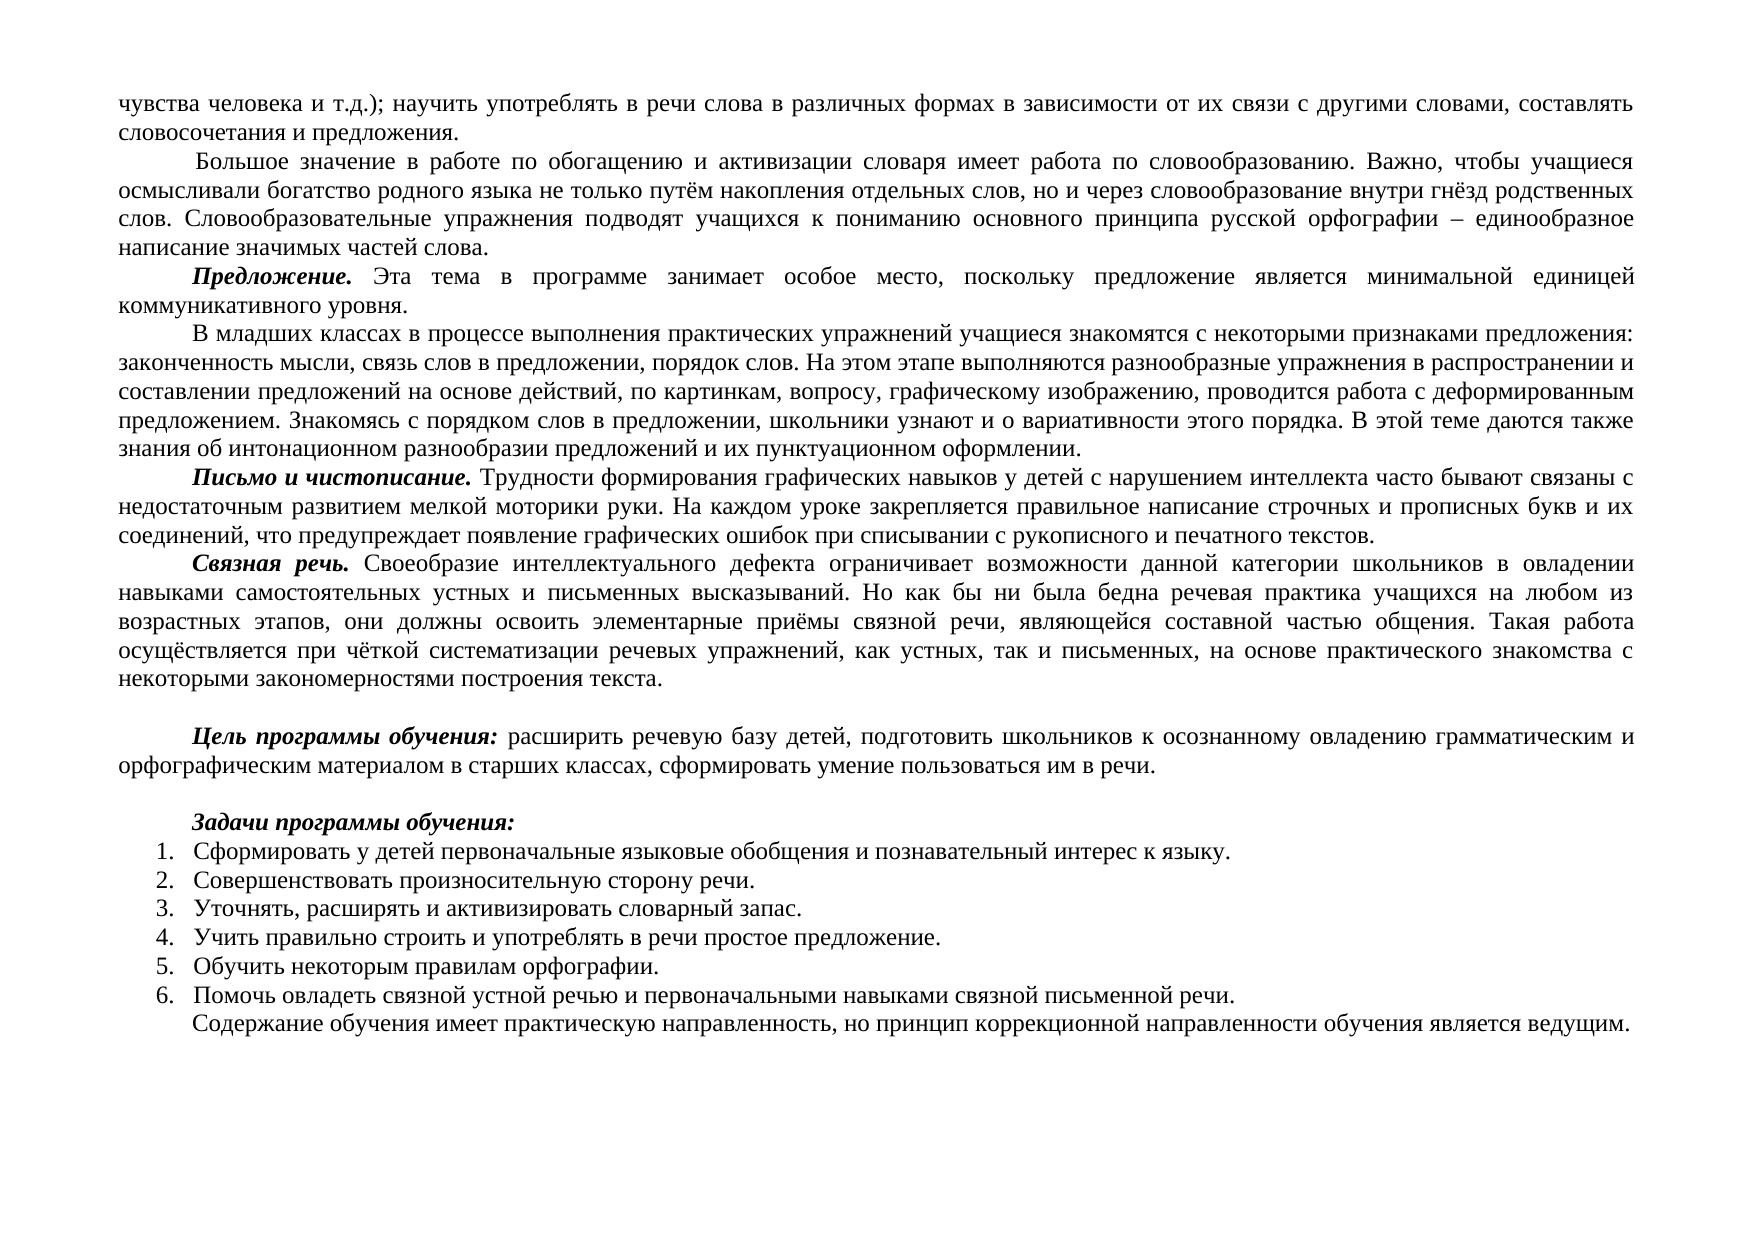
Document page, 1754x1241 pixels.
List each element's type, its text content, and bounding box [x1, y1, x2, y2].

list Сформировать у детей первоначальные языковые обобщения и познавательный интерес к языку. [156, 836, 1636, 865]
text Связная речь. Своеобразие интеллектуального дефекта ограничивает возможности данной категории школьников в овладении навыками самостоятельных устных и письменных высказываний. Но как бы ни была бедна речевая практика учащихся на любом из возрастных этапов, они должны освоить элементарные приёмы связной речи, являющейся составной частью общения. Такая работа осущёствляется при чёткой систематизации речевых упражнений, как устных, так и письменных, на основе практического знакомства с некоторыми закономерностями построения текста. [118, 548, 1636, 692]
text В младших классах в процессе выполнения практических упражнений учащиеся знакомятся с некоторыми признаками предложения: законченность мысли, связь слов в предложении, порядок слов. На этом этапе выполняются разнообразные упражнения в распространении и составлении предложений на основе действий, по картинкам, вопросу, графическому изображению, проводится работа с деформированным предложением. Знакомясь с порядком слов в предложении, школьники узнают и о вариативности этого порядка. В этой теме даются также знания об интонационном разнообразии предложений и их пунктуационном оформлении. [118, 318, 1636, 462]
list Обучить некоторым правилам орфографии. [156, 951, 1636, 980]
text Предложение. Эта тема в программе занимает особое место, поскольку предложение является минимальной единицей коммуникативного уровня. [118, 261, 1636, 318]
list Учить правильно строить и употреблять в речи простое предложение. [156, 922, 1636, 951]
list Помочь овладеть связной устной речью и первоначальными навыками связной письменной речи. [156, 980, 1636, 1008]
list Совершенствовать произносительную сторону речи. [156, 865, 1636, 893]
text Задачи программы обучения: [118, 807, 1636, 836]
list Уточнять, расширять и активизировать словарный запас. [156, 893, 1636, 922]
text Большое значение в работе по обогащению и активизации словаря имеет работа по словообразованию. Важно, чтобы учащиеся осмысливали богатство родного языка не только путём накопления отдельных слов, но и через словообразование внутри гнёзд родственных слов. Словообразовательные упражнения подводят учащихся к пониманию основного принципа русской орфографии – единообразное написание значимых частей слова. [118, 146, 1636, 261]
text Цель программы обучения: расширить речевую базу детей, подготовить школьников к осознанному овладению грамматическим и орфографическим материалом в старших классах, сформировать умение пользоваться им в речи. [118, 721, 1636, 778]
text Письмо и чистописание. Трудности формирования графических навыков у детей с нарушением интеллекта часто бывают связаны с недостаточным развитием мелкой моторики руки. На каждом уроке закрепляется правильное написание строчных и прописных букв и их соединений, что предупреждает появление графических ошибок при списывании с рукописного и печатного текстов. [118, 462, 1636, 548]
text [118, 88, 1636, 146]
text Содержание обучения имеет практическую направленность, но принцип коррекционной направленности обучения является ведущим. [192, 1008, 1636, 1037]
